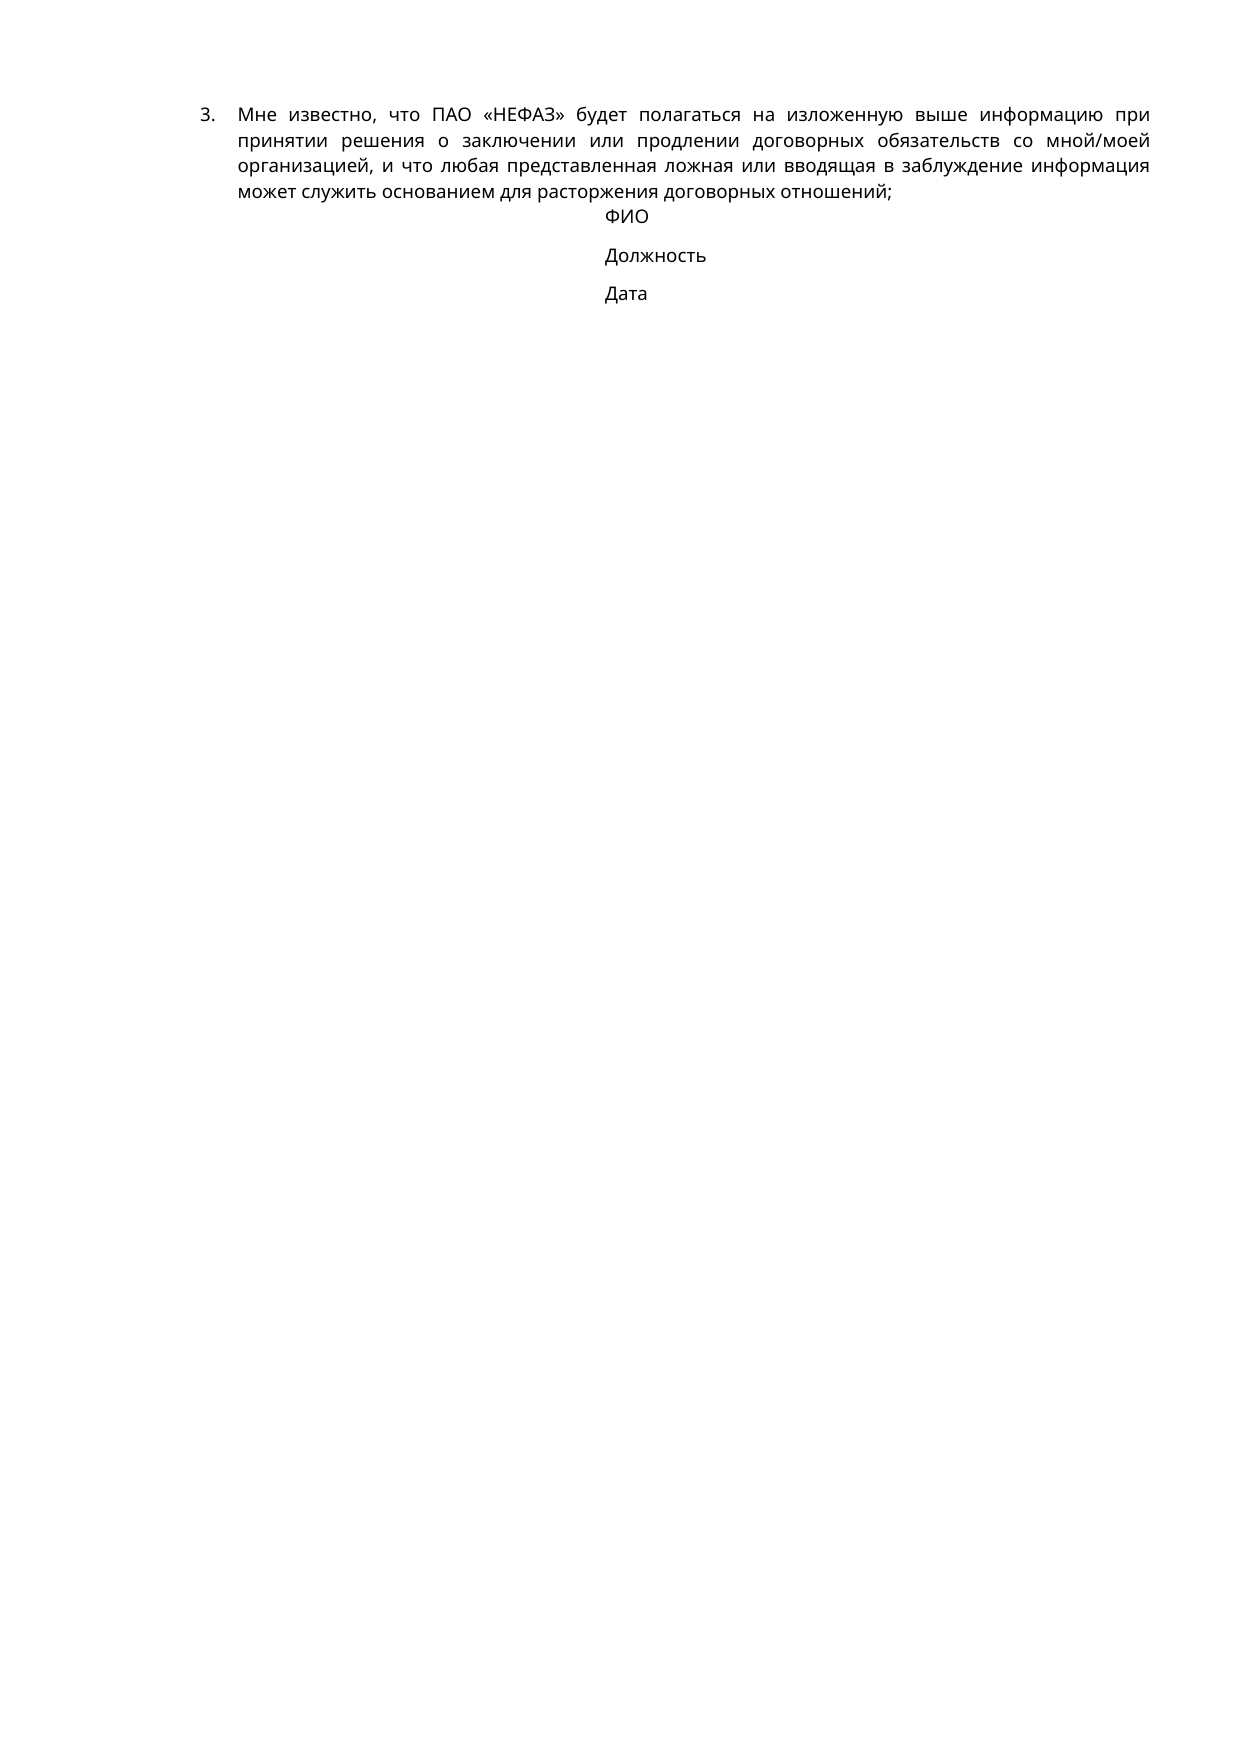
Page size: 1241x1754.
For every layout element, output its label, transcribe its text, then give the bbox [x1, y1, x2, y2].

text Дата [162, 280, 1152, 305]
text ФИО [605, 204, 1152, 229]
text Должность [162, 242, 1152, 267]
list Мне известно, что ПАО «НЕФАЗ» будет полагаться на изложенную выше информацию при принятии решения о заключении или продлении договорных обязательств со мной/моей организацией, и что любая представленная ложная или вводящая в заблуждение информация может служить основанием для расторжения договорных отношений; [200, 102, 1152, 204]
